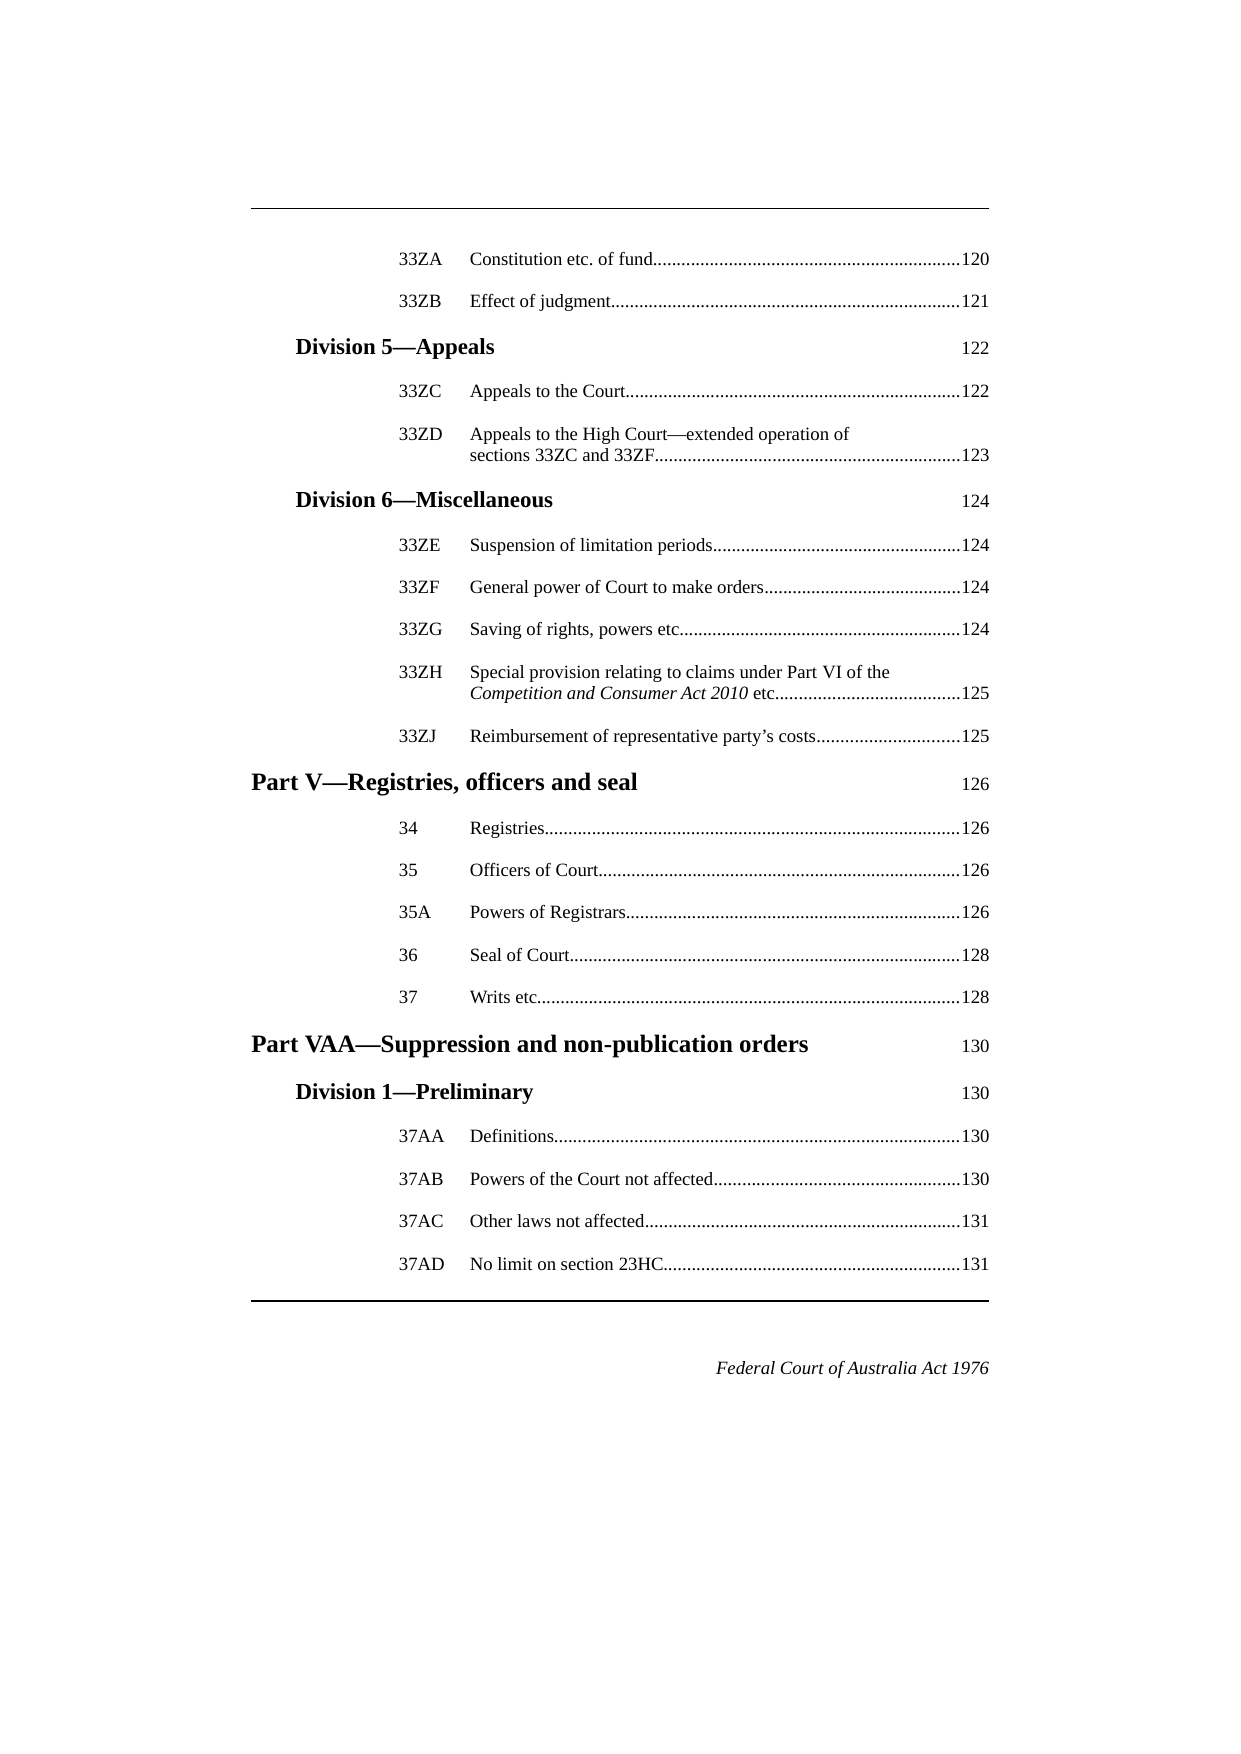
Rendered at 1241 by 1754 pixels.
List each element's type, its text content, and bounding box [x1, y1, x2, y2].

text 37AC Other laws not affected 131 [399, 1210, 930, 1232]
text 34 Registries 126 [399, 817, 930, 838]
text 35A Powers of Registrars 126 [399, 901, 930, 923]
text 33ZA Constitution etc. of fund 120 [399, 248, 930, 269]
text 37AA Definitions 130 [399, 1125, 930, 1147]
text 33ZC Appeals to the Court 122 [399, 380, 930, 402]
text 33ZH Special provision relating to claims under Part VI of the Competition and Consumer Act 2010 etc. 125 [399, 661, 930, 704]
text 36 Seal of Court 128 [399, 944, 930, 965]
text 37 Writs etc. 128 [399, 986, 930, 1008]
text 33ZE Suspension of limitation periods 124 [399, 533, 930, 555]
text 33ZG Saving of rights, powers etc. 124 [399, 618, 930, 640]
text 35 Officers of Court 126 [399, 859, 930, 881]
text Division 5—Appeals 122 [295, 333, 930, 359]
text 37AD No limit on section 23HC 131 [399, 1253, 930, 1274]
text 33ZF General power of Court to make orders 124 [399, 576, 930, 597]
text Part V—Registries, officers and seal 126 [251, 767, 930, 796]
text Part VAA—Suppression and non-publication orders 130 [251, 1029, 930, 1057]
text Division 6—Miscellaneous 124 [295, 486, 930, 513]
text Division 1—Preliminary 130 [295, 1078, 930, 1104]
text 37AB Powers of the Court not affected 130 [399, 1168, 930, 1189]
text 33ZD Appeals to the High Court—extended operation of sections 33ZC and 33ZF 123 [399, 422, 930, 466]
text 33ZJ Reimbursement of representative party’s costs 125 [399, 725, 930, 746]
text 33ZB Effect of judgment 121 [399, 290, 930, 312]
